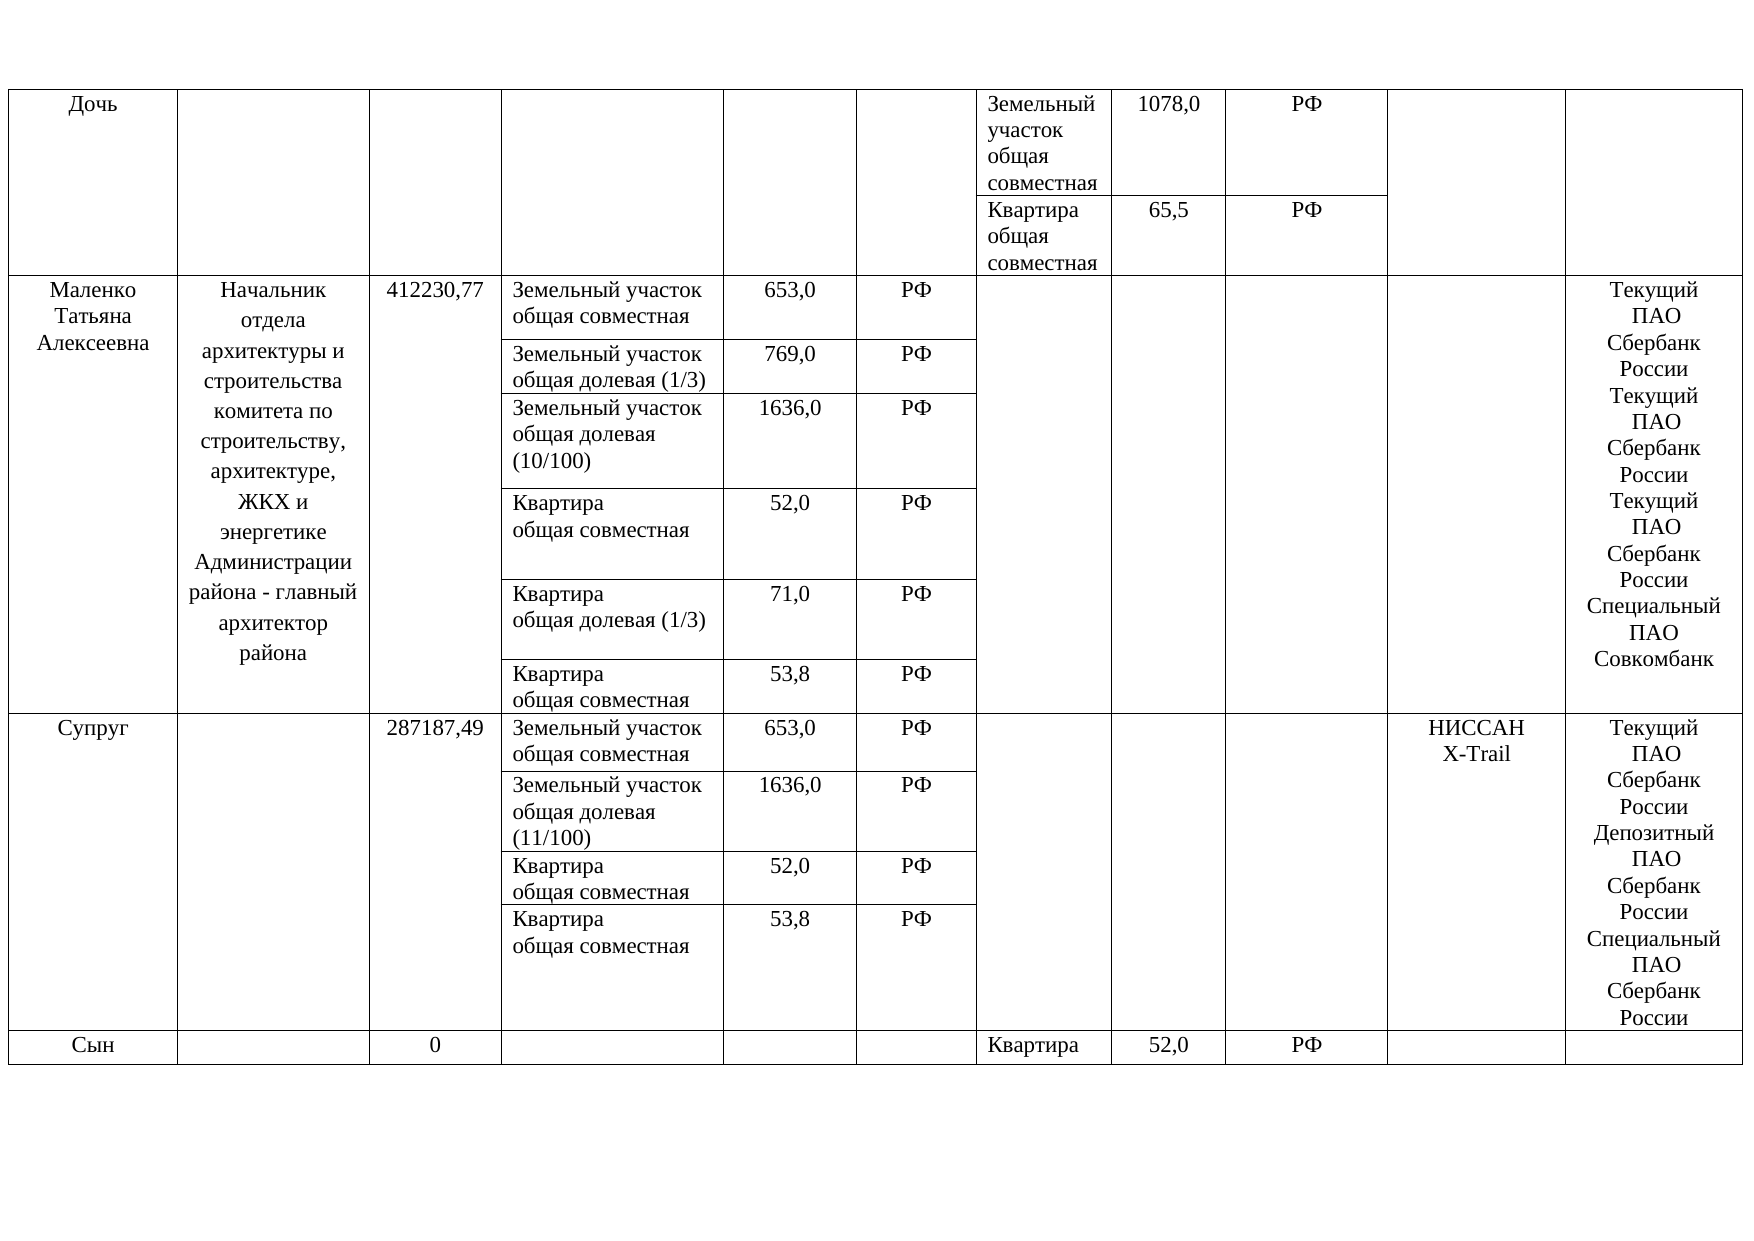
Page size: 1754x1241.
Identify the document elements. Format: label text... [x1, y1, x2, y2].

table_cell 53,8 [724, 660, 856, 713]
table_cell 53,8 [724, 905, 856, 1030]
table_cell [724, 1031, 856, 1064]
table_cell 52,0 [724, 852, 856, 904]
table_cell [724, 90, 856, 275]
table_cell [857, 90, 976, 275]
table_cell [1388, 276, 1565, 713]
table_cell [1226, 714, 1387, 1030]
table_cell Текущий ПАО Сбербанк России Депозитный ПАО Сбербанк России Специальный ПАО Сбербанк России [1566, 714, 1742, 1030]
table_cell РФ [857, 394, 976, 488]
table_cell [1226, 276, 1387, 713]
table_cell [977, 276, 1111, 713]
table_cell [1388, 1031, 1565, 1064]
table_cell РФ [857, 905, 976, 1030]
table_cell Сын [9, 1031, 177, 1064]
table_cell [370, 90, 501, 275]
table_cell [1566, 1031, 1742, 1064]
table_cell [178, 1031, 369, 1064]
table_cell [1112, 276, 1225, 713]
table_cell Земельный участок общая совместная [502, 714, 723, 771]
table_cell РФ [857, 660, 976, 713]
table_cell РФ [857, 340, 976, 393]
table_cell Земельный участок общая совместная [502, 276, 723, 339]
table_cell РФ [857, 580, 976, 659]
table_cell РФ [857, 714, 976, 771]
table_cell [178, 90, 369, 275]
table_cell [857, 1031, 976, 1064]
table_cell Дочь [9, 90, 177, 275]
table_cell Текущий ПАО Сбербанк России Текущий ПАО Сбербанк России Текущий ПАО Сбербанк России Специальный ПАО Совкомбанк [1566, 276, 1742, 713]
table_cell [1566, 90, 1742, 275]
table_cell 1078,0 [1112, 90, 1225, 195]
table_cell Земельный участок общая долевая (11/100) [502, 772, 723, 851]
table_cell Квартира общая совместная [977, 196, 1111, 275]
table_cell 287187,49 [370, 714, 501, 1030]
table_cell 653,0 [724, 714, 856, 771]
table_cell 769,0 [724, 340, 856, 393]
table_cell Квартира [977, 1031, 1111, 1064]
table_cell 1636,0 [724, 394, 856, 488]
table_cell РФ [857, 276, 976, 339]
table_cell Квартира общая совместная [502, 852, 723, 904]
table_cell Земельный участок общая долевая (10/100) [502, 394, 723, 488]
table_cell Квартира общая долевая (1/3) [502, 580, 723, 659]
table_cell 52,0 [724, 489, 856, 579]
table_cell РФ [857, 852, 976, 904]
table_cell Квартира общая совместная [502, 905, 723, 1030]
table_cell [502, 1031, 723, 1064]
table_cell 65,5 [1112, 196, 1225, 275]
table_cell РФ [1226, 196, 1387, 275]
table_cell [1112, 714, 1225, 1030]
table_cell РФ [857, 772, 976, 851]
table_cell 412230,77 [370, 276, 501, 713]
table_cell Начальник отдела архитектуры и строительства комитета по строительству, архитектуре, ЖКХ и энергетике Администрации района - главный архитектор района [178, 276, 369, 713]
table_cell [178, 714, 369, 1030]
table_cell Супруг [9, 714, 177, 1030]
table_cell РФ [1226, 1031, 1387, 1064]
table_cell Маленко Татьяна Алексеевна [9, 276, 177, 713]
table_cell 52,0 [1112, 1031, 1225, 1064]
table_cell РФ [857, 489, 976, 579]
table_cell Квартира общая совместная [502, 660, 723, 713]
table_cell 653,0 [724, 276, 856, 339]
table_cell [502, 90, 723, 275]
table_cell НИССАН Х-Trail [1388, 714, 1565, 1030]
table_cell РФ [1226, 90, 1387, 195]
table_cell Земельный участок общая совместная [977, 90, 1111, 195]
table_cell 71,0 [724, 580, 856, 659]
table_cell 0 [370, 1031, 501, 1064]
table_cell Земельный участок общая долевая (1/3) [502, 340, 723, 393]
table_cell 1636,0 [724, 772, 856, 851]
table_cell [1388, 90, 1565, 275]
table_cell Квартира общая совместная [502, 489, 723, 579]
table_cell [977, 714, 1111, 1030]
